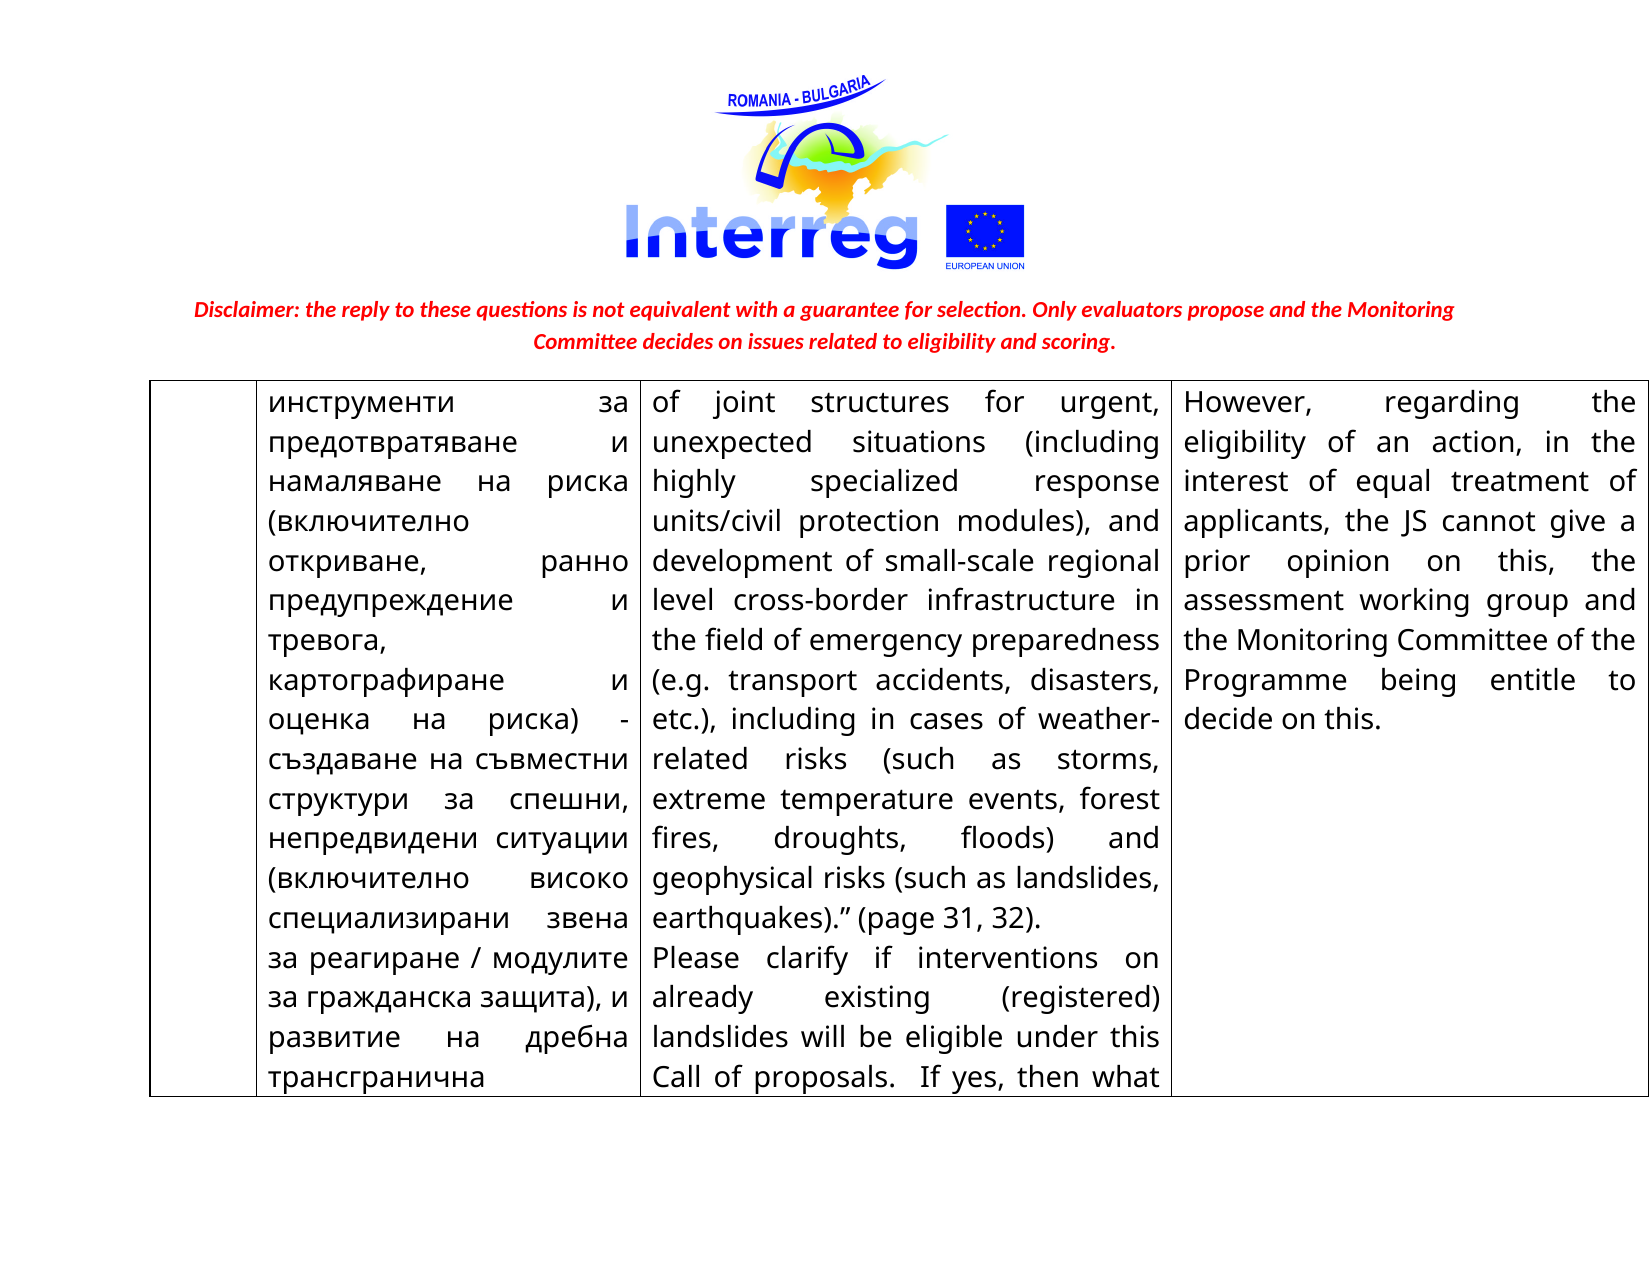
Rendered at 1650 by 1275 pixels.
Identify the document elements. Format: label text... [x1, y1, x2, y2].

table_cell [151, 381, 256, 1096]
picture [587, 75, 1063, 296]
